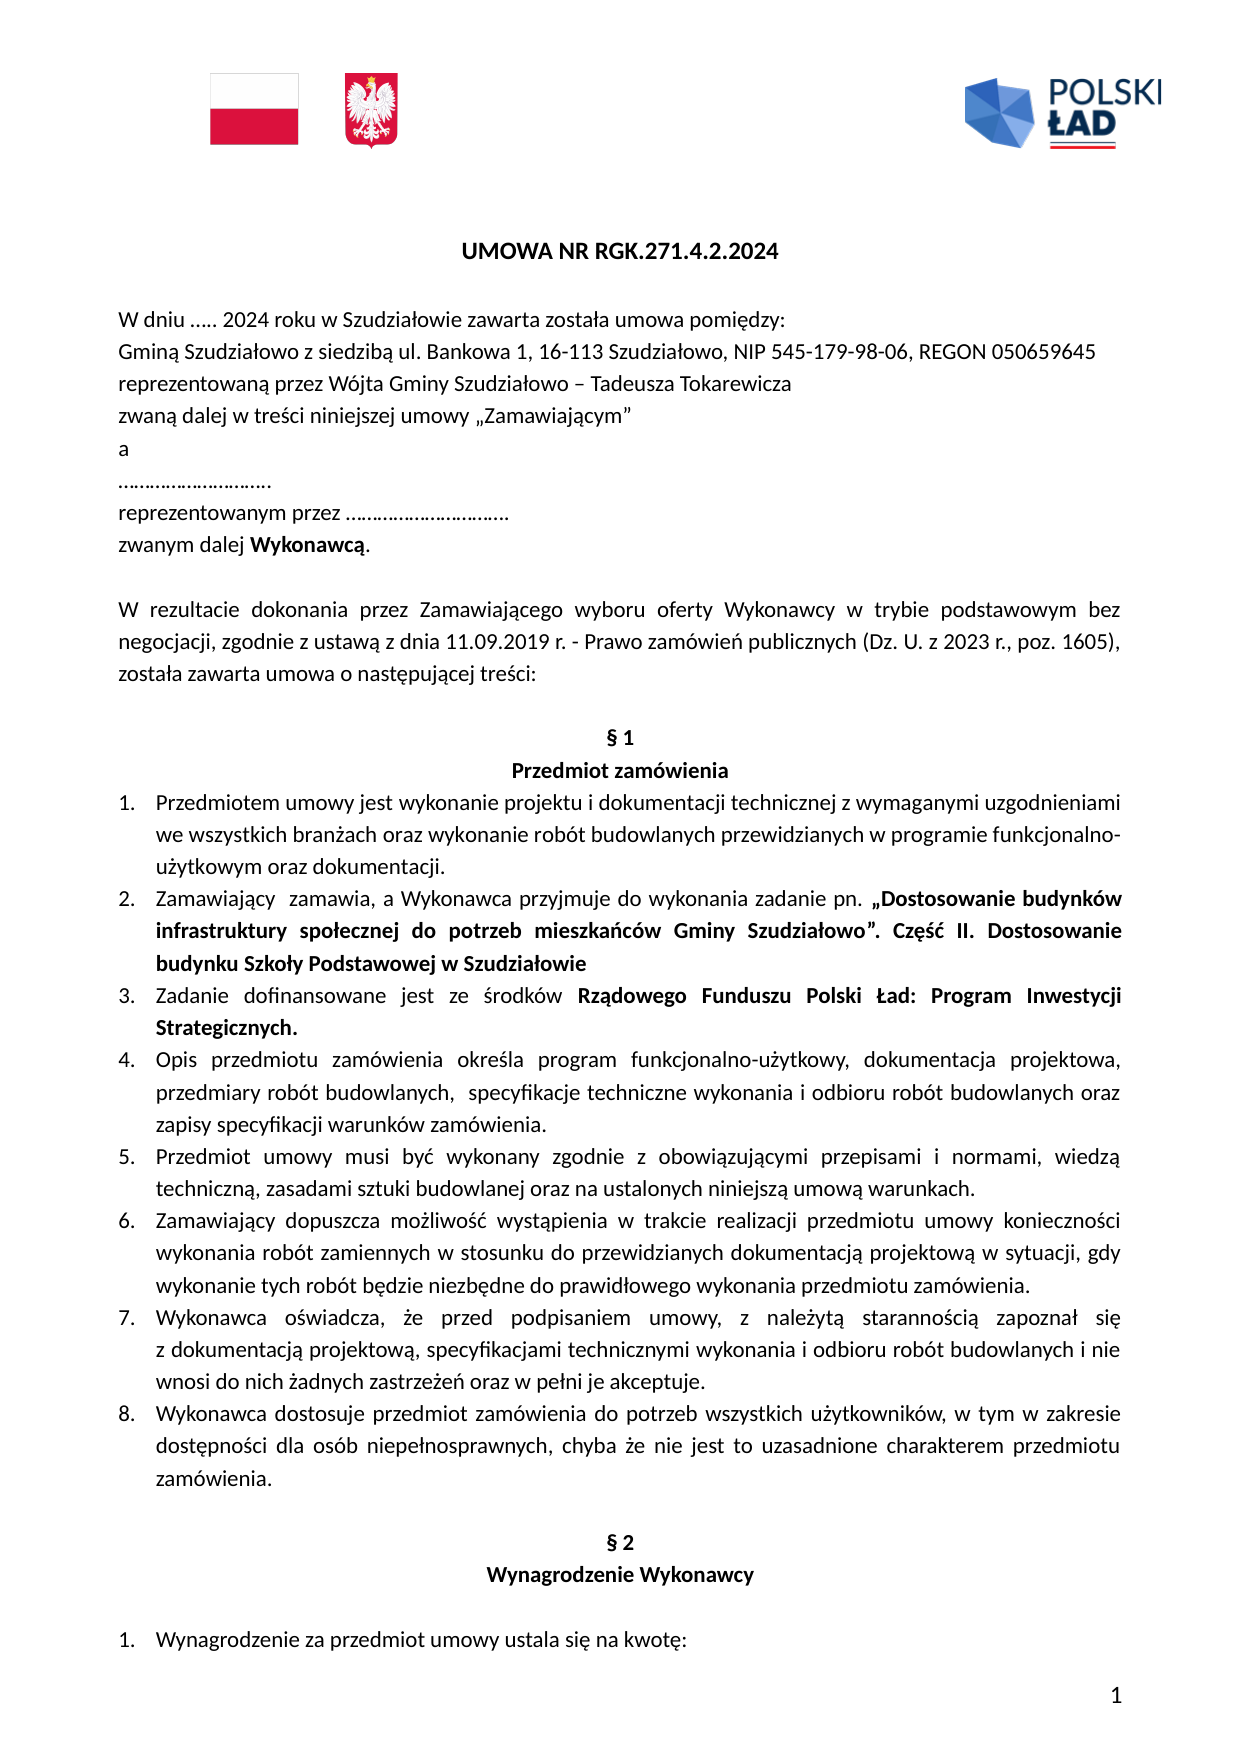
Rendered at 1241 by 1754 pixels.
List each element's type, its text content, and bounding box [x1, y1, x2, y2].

list Opis przedmiotu zamówienia określa program funkcjonalno-użytkowy, dokumentacja projektowa, przedmiary robót budowlanych, specyfikacje techniczne wykonania i odbioru robót budowlanych oraz zapisy specyfikacji warunków zamówienia. [118, 1045, 1122, 1138]
picture [965, 78, 1162, 149]
text ……………………….. [118, 466, 1122, 494]
list Wynagrodzenie za przedmiot umowy ustala się na kwotę: [118, 1625, 1122, 1653]
text UMOWA NR RGK.271.4.2.2024 [118, 235, 1122, 266]
text § 2 [118, 1528, 1122, 1556]
text reprezentowanym przez …………………………. [118, 498, 1122, 526]
text W rezultacie dokonania przez Zamawiającego wyboru oferty Wykonawcy w trybie podstawowym bez negocjacji, zgodnie z ustawą z dnia 11.09.2019 r. - Prawo zamówień publicznych (Dz. U. z 2023 r., poz. 1605), została zawarta umowa o następującej treści: [118, 595, 1122, 687]
text reprezentowaną przez Wójta Gminy Szudziałowo – Tadeusza Tokarewicza [118, 369, 1122, 397]
text W dniu ….. 2024 roku w Szudziałowie zawarta została umowa pomiędzy: [118, 305, 1122, 333]
text Wynagrodzenie Wykonawcy [118, 1560, 1122, 1588]
text § 1 [118, 723, 1122, 752]
text zwanym dalej Wykonawcą. [118, 530, 1122, 558]
text Przedmiot zamówienia [118, 756, 1122, 784]
text Gminą Szudziałowo z siedzibą ul. Bankowa 1, 16-113 Szudziałowo, NIP 545-179-98-06, REGON 050659645 [118, 337, 1122, 365]
picture [210, 73, 398, 149]
list Zamawiający zamawia, a Wykonawca przyjmuje do wykonania zadanie pn. „Dostosowanie budynków infrastruktury społecznej do potrzeb mieszkańców Gminy Szudziałowo”. Część II. Dostosowanie budynku Szkoły Podstawowej w Szudziałowie [118, 884, 1122, 977]
list Wykonawca dostosuje przedmiot zamówienia do potrzeb wszystkich użytkowników, w tym w zakresie dostępności dla osób niepełnosprawnych, chyba że nie jest to uzasadnione charakterem przedmiotu zamówienia. [118, 1399, 1122, 1492]
list Przedmiotem umowy jest wykonanie projektu i dokumentacji technicznej z wymaganymi uzgodnieniami we wszystkich branżach oraz wykonanie robót budowlanych przewidzianych w programie funkcjonalno-użytkowym oraz dokumentacji. [118, 788, 1122, 880]
list Zamawiający dopuszcza możliwość wystąpienia w trakcie realizacji przedmiotu umowy konieczności wykonania robót zamiennych w stosunku do przewidzianych dokumentacją projektową w sytuacji, gdy wykonanie tych robót będzie niezbędne do prawidłowego wykonania przedmiotu zamówienia. [118, 1206, 1122, 1299]
list Przedmiot umowy musi być wykonany zgodnie z obowiązującymi przepisami i normami, wiedzą techniczną, zasadami sztuki budowlanej oraz na ustalonych niniejszą umową warunkach. [118, 1142, 1122, 1202]
text a [118, 434, 1122, 462]
list Wykonawca oświadcza, że przed podpisaniem umowy, z należytą starannością zapoznał się z dokumentacją projektową, specyfikacjami technicznymi wykonania i odbioru robót budowlanych i nie wnosi do nich żadnych zastrzeżeń oraz w pełni je akceptuje. [118, 1303, 1122, 1395]
text zwaną dalej w treści niniejszej umowy „Zamawiającym” [118, 402, 1122, 430]
list Zadanie dofinansowane jest ze środków Rządowego Funduszu Polski Ład: Program Inwestycji Strategicznych. [118, 981, 1122, 1041]
